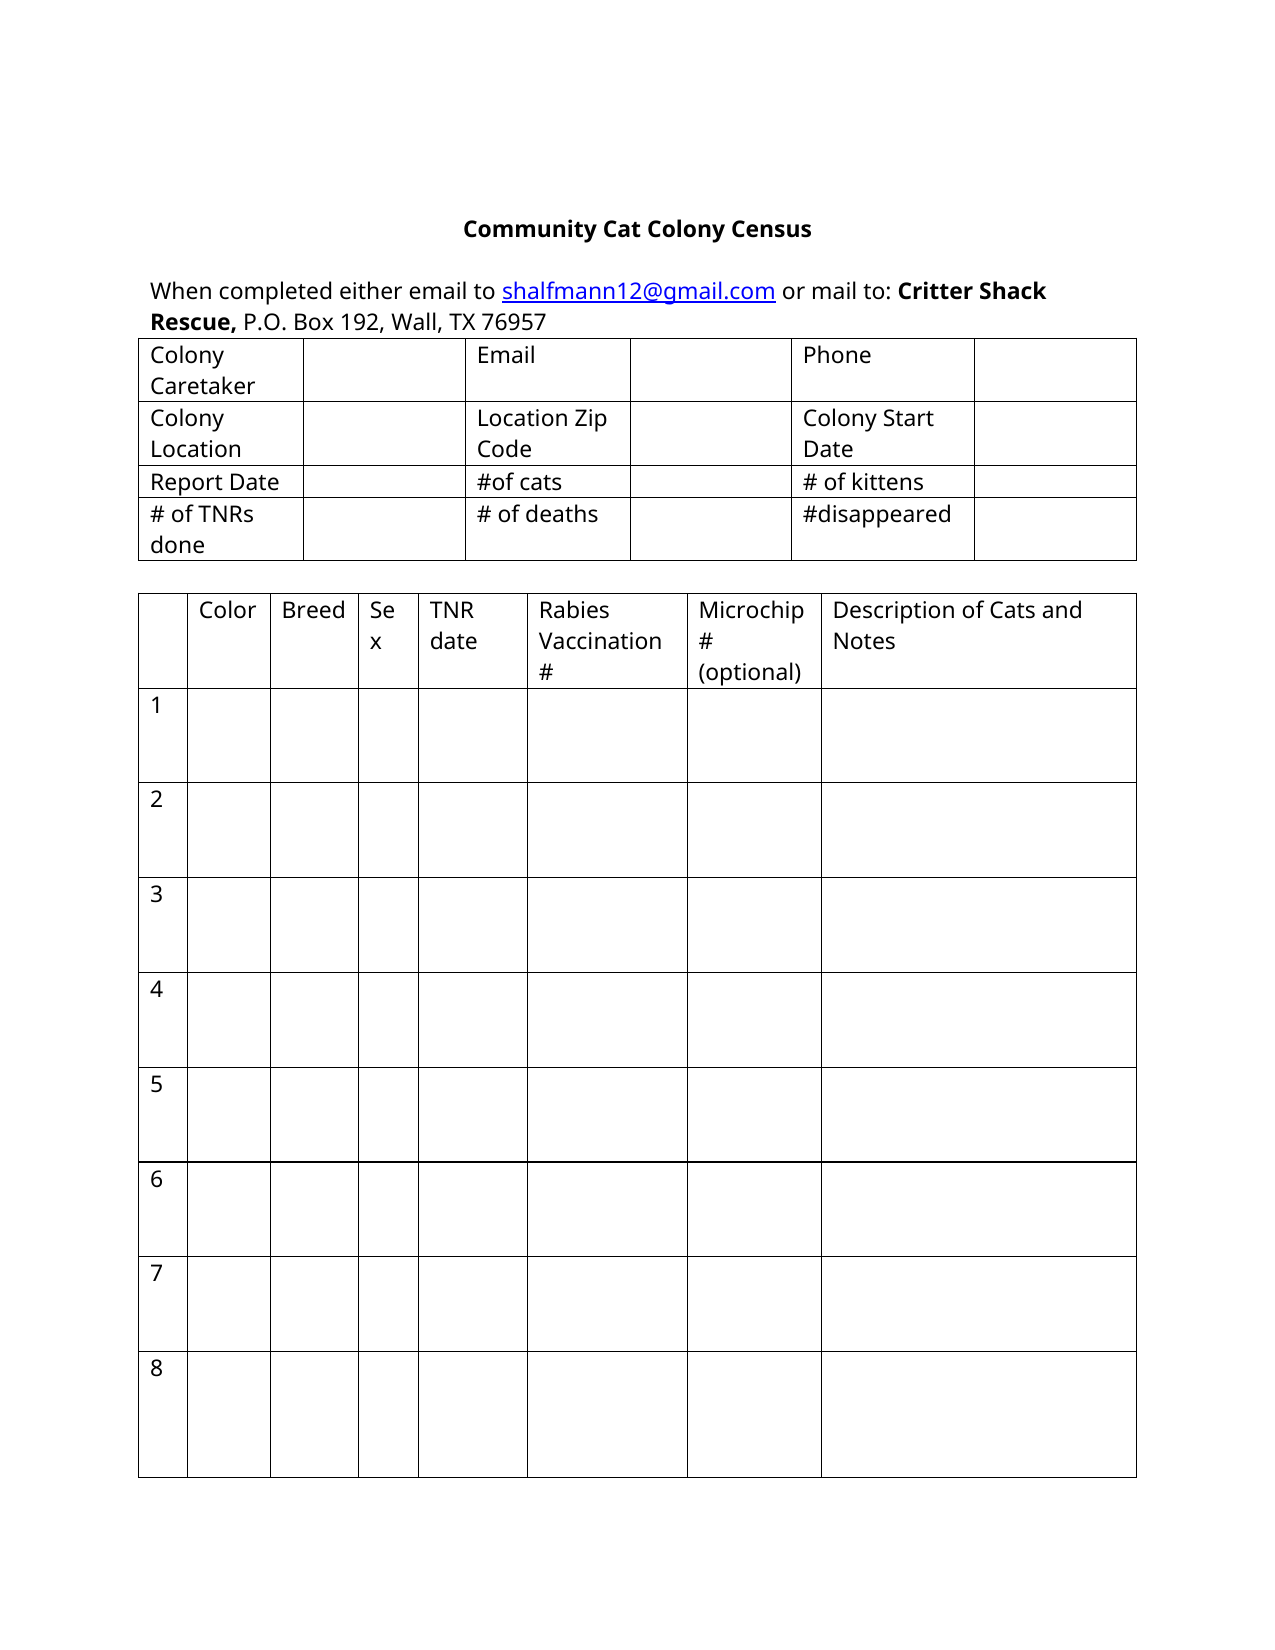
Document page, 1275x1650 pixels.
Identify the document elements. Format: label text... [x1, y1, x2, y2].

table_cell [359, 1163, 418, 1256]
table_cell [304, 466, 465, 497]
table_cell 7 [139, 1257, 187, 1351]
table_cell [271, 1068, 358, 1161]
table_cell [359, 1352, 418, 1477]
table_header [975, 339, 1136, 401]
table_cell [822, 973, 1136, 1067]
table_cell [271, 1163, 358, 1256]
table_cell [975, 466, 1136, 497]
table_cell 5 [139, 1068, 187, 1161]
table_cell [688, 783, 821, 877]
table_cell [359, 1257, 418, 1351]
table_cell [688, 1163, 821, 1256]
table_cell [271, 878, 358, 972]
table_cell [688, 689, 821, 782]
table_cell [419, 1163, 527, 1256]
table_header Description of Cats and Notes [822, 594, 1136, 687]
table_cell [528, 1163, 687, 1256]
table_cell # of deaths [466, 498, 630, 560]
table_cell Report Date [139, 466, 303, 497]
table_header [631, 339, 791, 401]
table_header Phone [792, 339, 974, 401]
table_cell [359, 783, 418, 877]
table_cell [688, 1257, 821, 1351]
table_cell [419, 1068, 527, 1161]
table_cell [188, 973, 270, 1067]
table_cell Location Zip Code [466, 402, 630, 464]
table_header Colony Caretaker [139, 339, 303, 401]
table_cell [359, 689, 418, 782]
table_cell #disappeared [792, 498, 974, 560]
table_cell [188, 1352, 270, 1477]
table_cell [631, 498, 791, 560]
table_cell [822, 878, 1136, 972]
table_cell [631, 466, 791, 497]
table_cell 6 [139, 1163, 187, 1256]
table_cell [822, 689, 1136, 782]
table_cell # of TNRs done [139, 498, 303, 560]
table_cell [188, 1163, 270, 1256]
table_cell [688, 1352, 821, 1477]
table_cell [188, 1068, 270, 1161]
table_cell [975, 402, 1136, 464]
table_cell [359, 1068, 418, 1161]
table_cell [304, 498, 465, 560]
table_cell [528, 783, 687, 877]
text When completed either email to shalfmann12@gmail.com or mail to: Critter Shack Rescue, P.O. Box 192, Wall, TX 76957 [150, 244, 1125, 337]
table_cell [419, 973, 527, 1067]
table_cell [419, 783, 527, 877]
table_cell [271, 1352, 358, 1477]
table_cell [271, 973, 358, 1067]
table_cell [188, 783, 270, 877]
table_cell 8 [139, 1352, 187, 1477]
table_cell [359, 878, 418, 972]
table_cell [631, 402, 791, 464]
table_cell [688, 1068, 821, 1161]
table_cell [822, 1163, 1136, 1256]
table_cell [419, 689, 527, 782]
table_cell [528, 878, 687, 972]
table_cell [271, 783, 358, 877]
table_cell # of kittens [792, 466, 974, 497]
table_cell [419, 878, 527, 972]
table_header TNR date [419, 594, 527, 687]
table_cell [359, 973, 418, 1067]
table_cell [528, 1352, 687, 1477]
table_cell 1 [139, 689, 187, 782]
table_cell [304, 402, 465, 464]
table_cell [688, 878, 821, 972]
table_cell 2 [139, 783, 187, 877]
table_header Color [188, 594, 270, 687]
table_cell [419, 1352, 527, 1477]
table_cell [271, 1257, 358, 1351]
text Community Cat Colony Census [150, 212, 1125, 244]
table_cell 3 [139, 878, 187, 972]
table_cell [528, 973, 687, 1067]
table_cell [188, 689, 270, 782]
table_header Sex [359, 594, 418, 687]
table_header Rabies Vaccination # [528, 594, 687, 687]
table_cell [188, 1257, 270, 1351]
table_header [304, 339, 465, 401]
table_cell Colony Start Date [792, 402, 974, 464]
table_cell [528, 1257, 687, 1351]
table_header Email [466, 339, 630, 401]
table_cell [419, 1257, 527, 1351]
table_cell 4 [139, 973, 187, 1067]
table_cell [188, 878, 270, 972]
table_cell [271, 689, 358, 782]
table_cell [528, 689, 687, 782]
table_cell [822, 1352, 1136, 1477]
table_header Breed [271, 594, 358, 687]
table_cell [528, 1068, 687, 1161]
table_cell #of cats [466, 466, 630, 497]
table_cell [688, 973, 821, 1067]
table_header [139, 594, 187, 687]
table_header Microchip # (optional) [688, 594, 821, 687]
table_cell Colony Location [139, 402, 303, 464]
table_cell [822, 1257, 1136, 1351]
table_cell [822, 783, 1136, 877]
table_cell [975, 498, 1136, 560]
table_cell [822, 1068, 1136, 1161]
